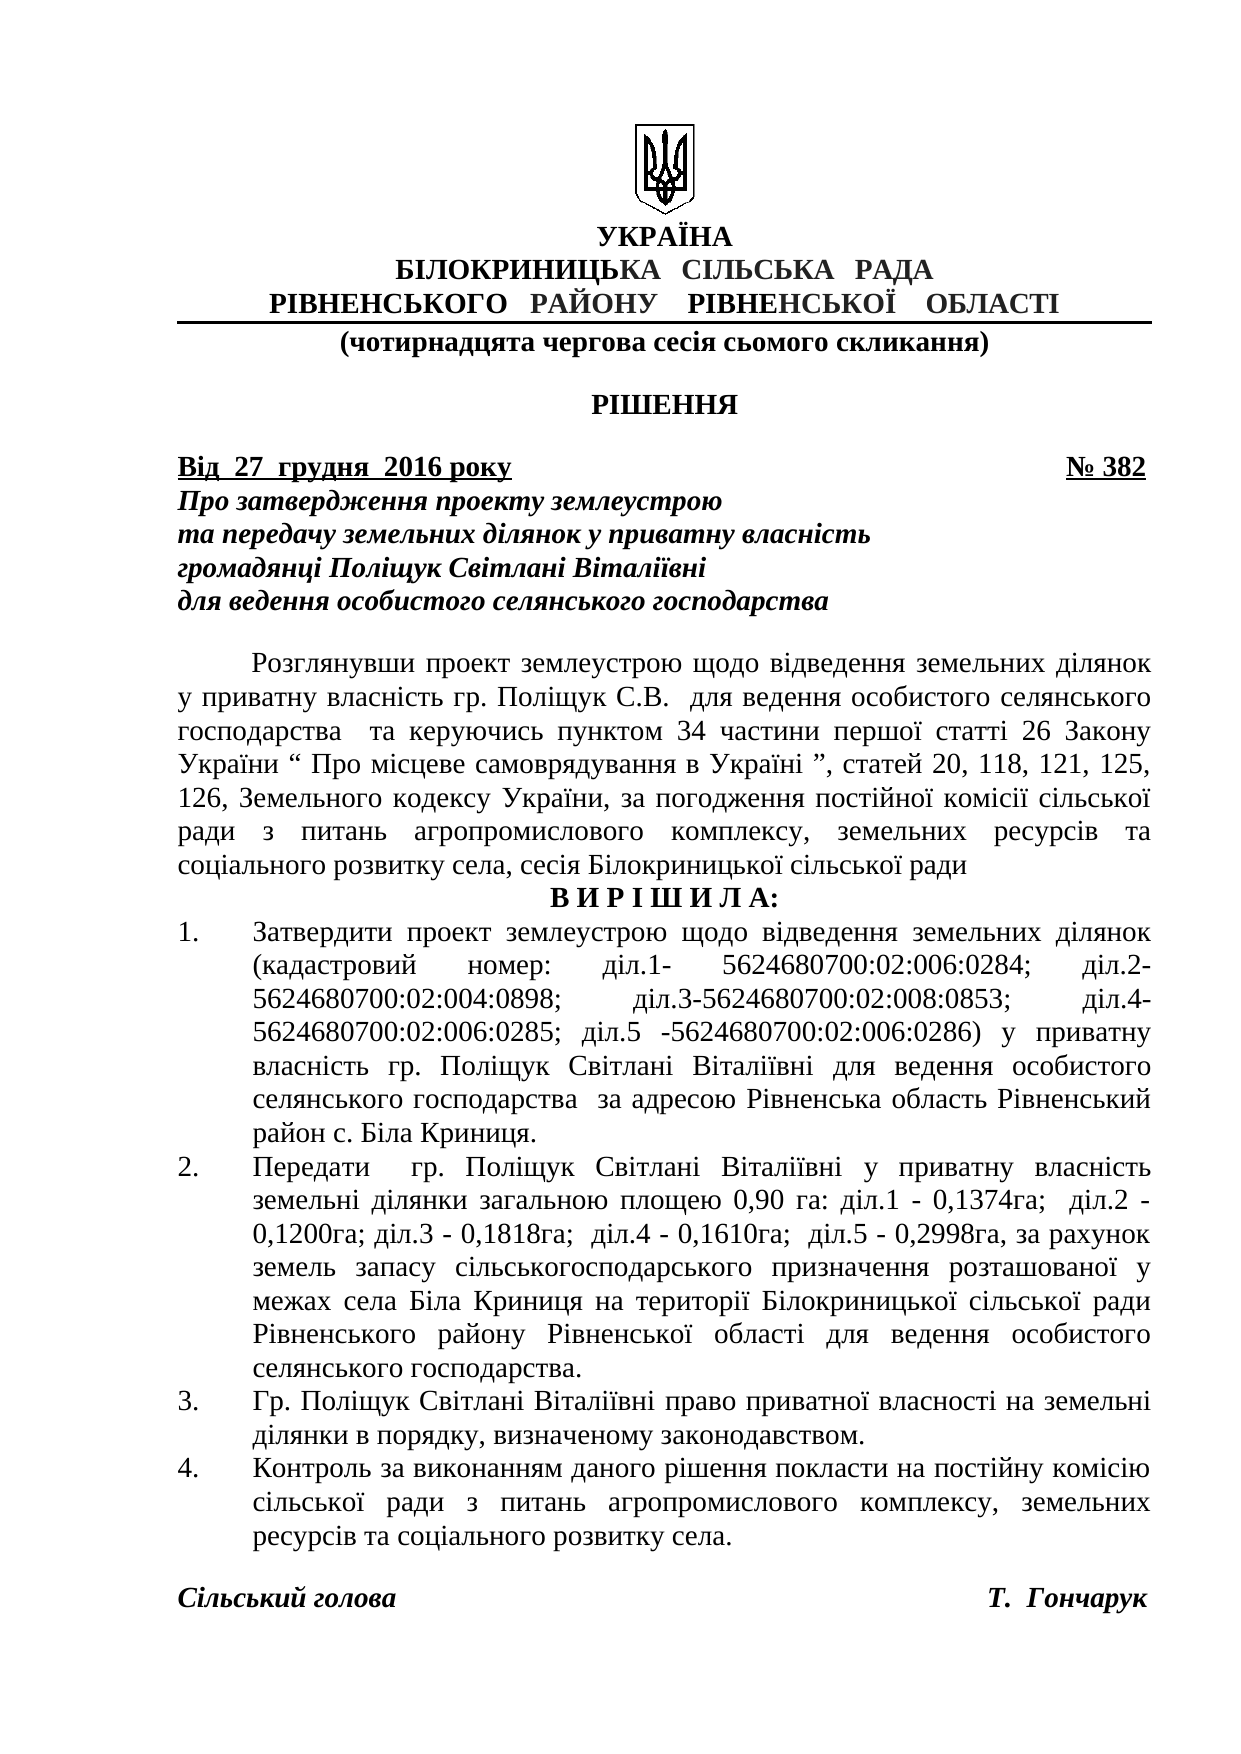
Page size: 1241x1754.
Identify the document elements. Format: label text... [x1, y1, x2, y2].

list Передати гр. Поліщук Світлані Віталіївні у приватну власність земельні ділянки загальною площею 0,90 га: діл.1 - 0,1374га; діл.2 - 0,1200га; діл.3 - 0,1818га; діл.4 - 0,1610га; діл.5 - 0,2998га, за рахунок земель запасу сільськогосподарського призначення розташованої у межах села Біла Криниця на території Білокриницької сільської ради Рівненського району Рівненської області для ведення особистого селянського господарства. [177, 1149, 1152, 1383]
text Про затвердження проекту землеустрою [177, 483, 1152, 516]
list Затвердити проект землеустрою щодо відведення земельних ділянок (кадастровий номер: діл.1- 5624680700:02:006:0284; діл.2-5624680700:02:004:0898; діл.3-5624680700:02:008:0853; діл.4-5624680700:02:006:0285; діл.5 -5624680700:02:006:0286) у приватну власність гр. Поліщук Світлані Віталіївні для ведення особистого селянського господарства за адресою Рівненська область Рівненський район с. Біла Криниця. [177, 914, 1152, 1149]
text та передачу земельних ділянок у приватну власність [177, 516, 1152, 550]
list Контроль за виконанням даного рішення покласти на постійну комісію сільської ради з питань агропромислового комплексу, земельних ресурсів та соціального розвитку села. [177, 1451, 1152, 1551]
text В И Р І Ш И Л А: [177, 880, 1152, 914]
text для ведення особистого селянського господарства [177, 583, 1152, 617]
text Рівненського району Рівненської області [177, 286, 1152, 321]
list Гр. Поліщук Світлані Віталіївні право приватної власності на земельні ділянки в порядку, визначеному законодавством. [177, 1383, 1152, 1451]
text РІШЕННЯ [177, 387, 1152, 420]
text Білокриницька сільська рада [177, 252, 1152, 286]
text Розглянувши проект землеустрою щодо відведення земельних ділянок у приватну власність гр. Поліщук С.В. для ведення особистого селянського господарства та керуючись пунктом 34 частини першої статті 26 Закону України “ Про місцеве самоврядування в Україні ”, статей 20, 118, 121, 125, 126, Земельного кодексу України, за погодження постійної комісії сільської ради з питань агропромислового комплексу, земельних ресурсів та соціального розвитку села, сесія Білокриницької сільської ради [177, 646, 1152, 880]
text УКРАЇНА [177, 219, 1152, 252]
text Від 27 грудня 2016 року № 382 [177, 449, 1152, 483]
text громадянці Поліщук Світлані Віталіївні [177, 550, 1152, 583]
text Сільський голова Т. Гончарук [177, 1580, 1152, 1613]
text (чотирнадцята чергова сесія сьомого скликання) [177, 324, 1152, 358]
